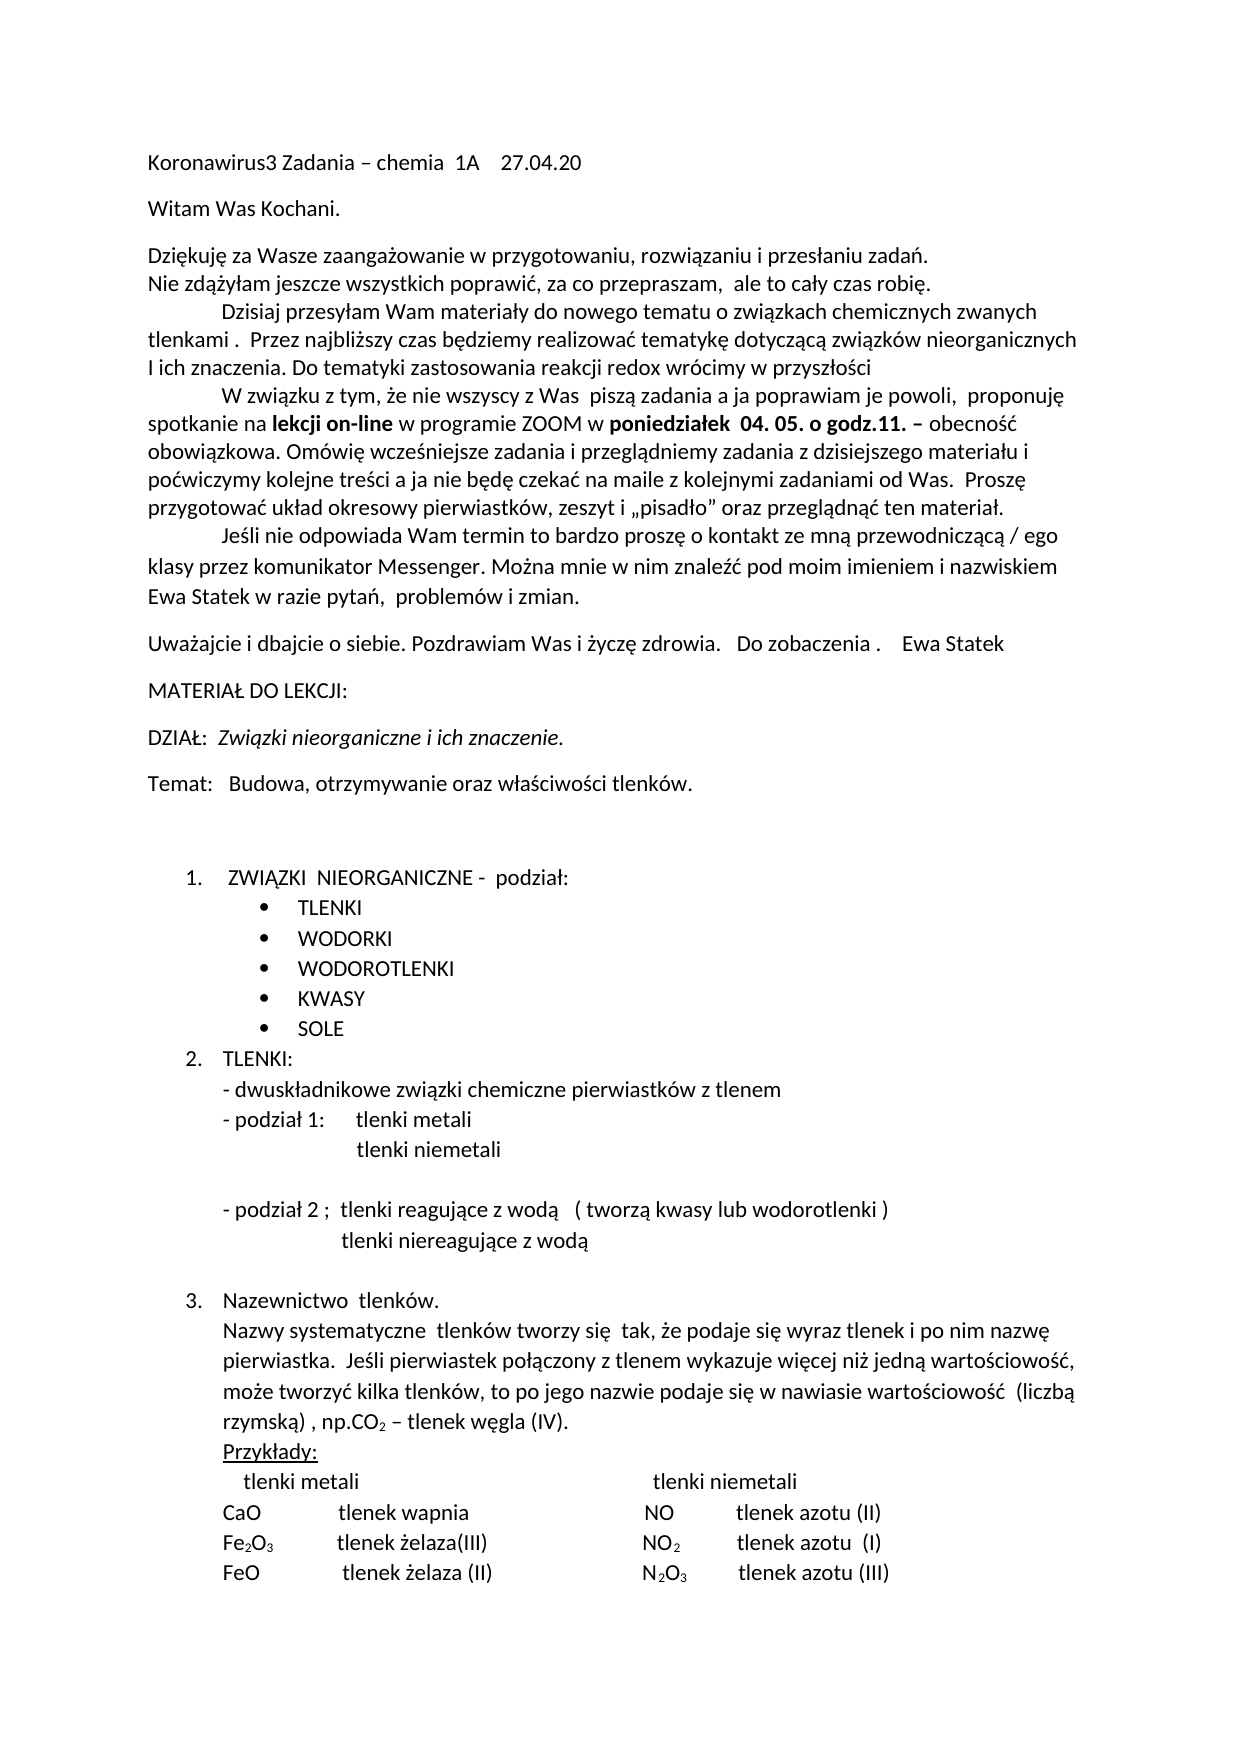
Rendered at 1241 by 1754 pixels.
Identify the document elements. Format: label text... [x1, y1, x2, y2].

text CaO tlenek wapnia NO tlenek azotu (II) [223, 1498, 1093, 1526]
list Nazewnictwo tlenków. [185, 1286, 1093, 1314]
text tlenki metali tlenki niemetali [223, 1467, 1093, 1495]
list ZWIĄZKI NIEORGANICZNE - podział: [185, 863, 1093, 891]
text Koronawirus3 Zadania – chemia 1A 27.04.20 [148, 148, 1093, 176]
list KWASY [260, 984, 1093, 1012]
text - podział 2 ; tlenki reagujące z wodą ( tworzą kwasy lub wodorotlenki ) [223, 1196, 1093, 1223]
text Przykłady: [223, 1437, 1093, 1465]
text DZIAŁ: Związki nieorganiczne i ich znaczenie. [148, 723, 1093, 751]
text - podział 1: tlenki metali [223, 1105, 1093, 1133]
text I ich znaczenia. Do tematyki zastosowania reakcji redox wrócimy w przyszłości [148, 353, 1093, 381]
list TLENKI: [185, 1044, 1093, 1072]
text Dzisiaj przesyłam Wam materiały do nowego tematu o związkach chemicznych zwanych tlenkami . Przez najbliższy czas będziemy realizować tematykę dotyczącą związków nieorganicznych [148, 297, 1093, 353]
list SOLE [260, 1014, 1093, 1042]
text Fe2O3 tlenek żelaza(III) NO2 tlenek azotu (I) [223, 1528, 1093, 1556]
text Dziękuję za Wasze zaangażowanie w przygotowaniu, rozwiązaniu i przesłaniu zadań. [148, 241, 1093, 269]
text MATERIAŁ DO LEKCJI: [148, 676, 1093, 704]
list WODOROTLENKI [260, 954, 1093, 982]
list TLENKI [260, 893, 1093, 921]
text Jeśli nie odpowiada Wam termin to bardzo proszę o kontakt ze mną przewodniczącą / ego klasy przez komunikator Messenger. Można mnie w nim znaleźć pod moim imieniem i nazwiskiem Ewa Statek w razie pytań, problemów i zmian. [148, 522, 1093, 610]
text Temat: Budowa, otrzymywanie oraz właściwości tlenków. [148, 769, 1093, 797]
text Nie zdążyłam jeszcze wszystkich poprawić, za co przepraszam, ale to cały czas robię. [148, 269, 1093, 297]
text Nazwy systematyczne tlenków tworzy się tak, że podaje się wyraz tlenek i po nim nazwę pierwiastka. Jeśli pierwiastek połączony z tlenem wykazuje więcej niż jedną wartościowość, może tworzyć kilka tlenków, to po jego nazwie podaje się w nawiasie wartościowość (liczbą rzymską) , np.CO2 – tlenek węgla (IV). [223, 1316, 1093, 1435]
text W związku z tym, że nie wszyscy z Was piszą zadania a ja poprawiam je powoli, proponuję spotkanie na lekcji on-line w programie ZOOM w poniedziałek 04. 05. o godz.11. – obecność obowiązkowa. Omówię wcześniejsze zadania i przeglądniemy zadania z dzisiejszego materiału i poćwiczymy kolejne treści a ja nie będę czekać na maile z kolejnymi zadaniami od Was. Proszę przygotować układ okresowy pierwiastków, zeszyt i „pisadło” oraz przeglądnąć ten materiał. [148, 381, 1093, 522]
text Uważajcie i dbajcie o siebie. Pozdrawiam Was i życzę zdrowia. Do zobaczenia . Ewa Statek [148, 629, 1093, 657]
text FeO tlenek żelaza (II) N2O3 tlenek azotu (III) [223, 1558, 1093, 1586]
text Witam Was Kochani. [148, 194, 1093, 222]
text tlenki niemetali [223, 1135, 1093, 1163]
list WODORKI [260, 924, 1093, 952]
text tlenki niereagujące z wodą [223, 1226, 1093, 1254]
text - dwuskładnikowe związki chemiczne pierwiastków z tlenem [223, 1075, 1093, 1103]
